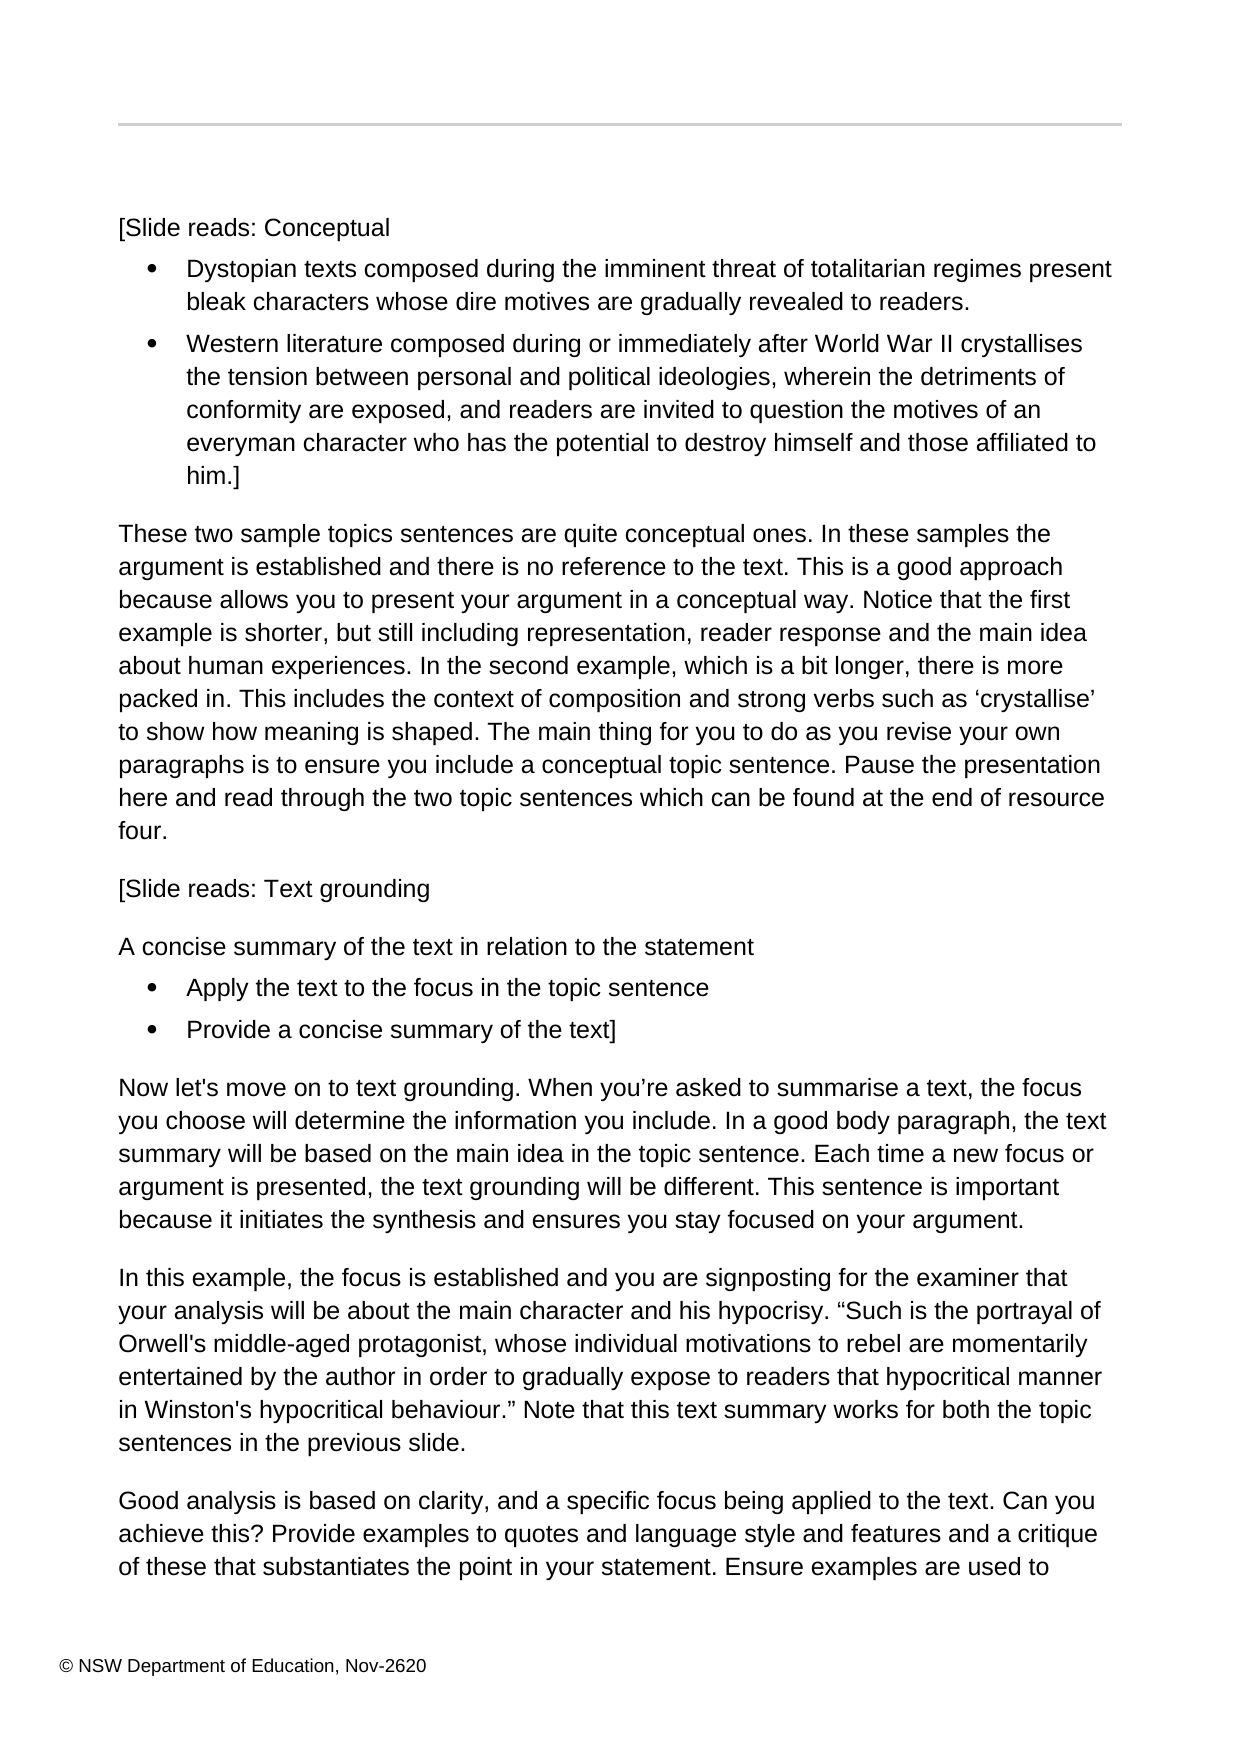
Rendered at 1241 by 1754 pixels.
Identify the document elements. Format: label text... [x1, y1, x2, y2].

text [Slide reads: Text grounding [118, 874, 1122, 903]
list Western literature composed during or immediately after World War II crystallises the tension between personal and political ideologies, wherein the detriments of conformity are exposed, and readers are invited to question the motives of an everyman character who has the potential to destroy himself and those affiliated to him.] [148, 329, 1122, 489]
list Apply the text to the focus in the topic sentence [148, 973, 1122, 1002]
text These two sample topics sentences are quite conceptual ones. In these samples the argument is established and there is no reference to the text. This is a good approach because allows you to present your argument in a conceptual way. Notice that the first example is shorter, but still including representation, reader response and the main idea about human experiences. In the second example, which is a bit longer, there is more packed in. This includes the context of composition and strong verbs such as ‘crystallise’ to show how meaning is shaped. The main thing for you to do as you revise your own paragraphs is to ensure you include a conceptual topic sentence. Pause the presentation here and read through the two topic sentences which can be found at the end of resource four. [118, 519, 1122, 845]
text [Slide reads: Conceptual [118, 213, 1122, 242]
text In this example, the focus is established and you are signposting for the examiner that your analysis will be about the main character and his hypocrisy. “Such is the portrayal of Orwell's middle-aged protagonist, whose individual motivations to rebel are momentarily entertained by the author in order to gradually expose to readers that hypocritical manner in Winston's hypocritical behaviour.” Note that this text summary works for both the topic sentences in the previous slide. [118, 1263, 1122, 1457]
text Now let's move on to text grounding. When you’re asked to summarise a text, the focus you choose will determine the information you include. In a good body paragraph, the text summary will be based on the main idea in the topic sentence. Each time a new focus or argument is presented, the text grounding will be different. This sentence is important because it initiates the synthesis and ensures you stay focused on your argument. [118, 1073, 1122, 1234]
list Dystopian texts composed during the imminent threat of totalitarian regimes present bleak characters whose dire motives are gradually revealed to readers. [148, 254, 1122, 316]
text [118, 1486, 1122, 1581]
list Provide a concise summary of the text] [148, 1015, 1122, 1044]
text A concise summary of the text in relation to the statement [118, 932, 1122, 961]
